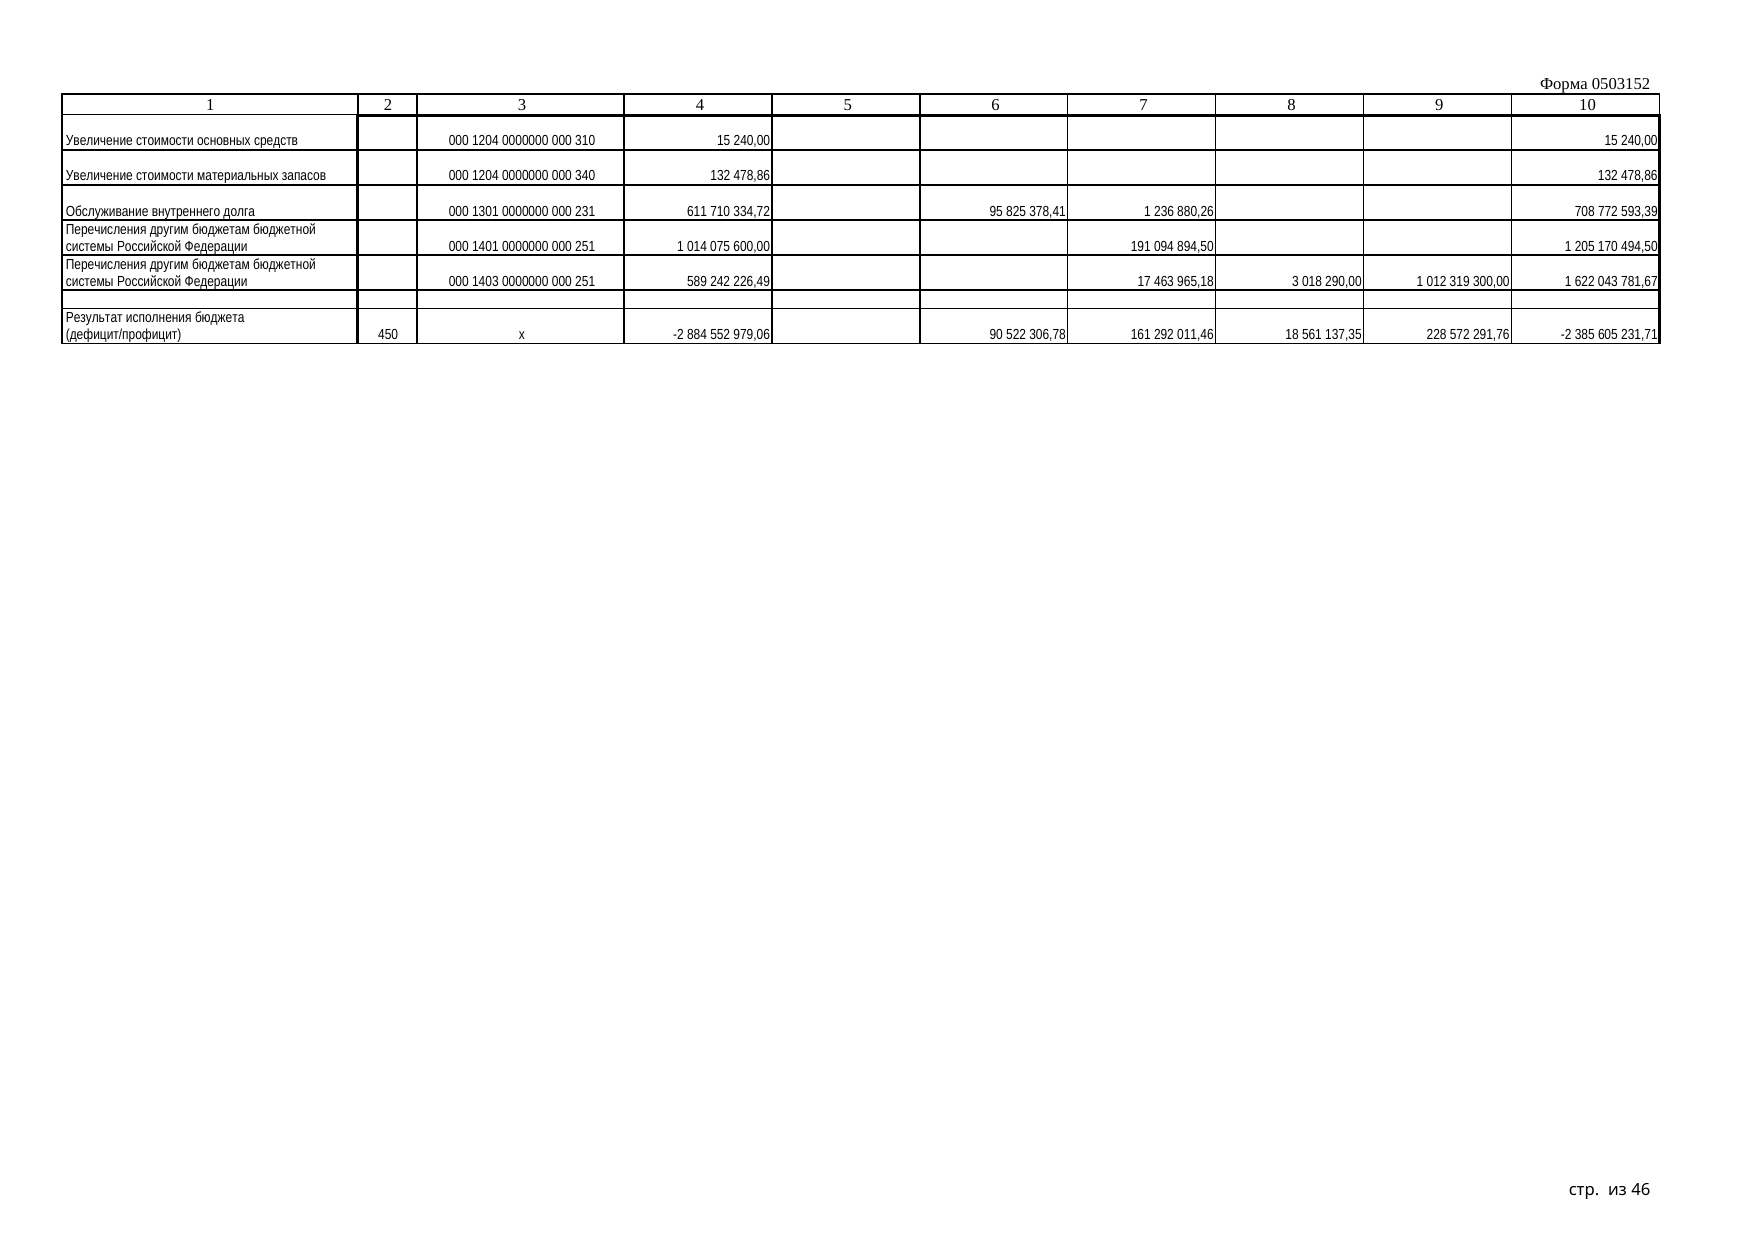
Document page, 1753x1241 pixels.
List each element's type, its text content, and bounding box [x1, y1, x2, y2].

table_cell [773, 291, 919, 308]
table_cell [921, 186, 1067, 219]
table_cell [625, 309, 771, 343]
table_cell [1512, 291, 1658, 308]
table_header 6 [921, 95, 1067, 114]
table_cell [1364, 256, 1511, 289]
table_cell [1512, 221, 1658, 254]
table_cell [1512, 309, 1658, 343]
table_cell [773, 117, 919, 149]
table_header 1 [63, 95, 357, 114]
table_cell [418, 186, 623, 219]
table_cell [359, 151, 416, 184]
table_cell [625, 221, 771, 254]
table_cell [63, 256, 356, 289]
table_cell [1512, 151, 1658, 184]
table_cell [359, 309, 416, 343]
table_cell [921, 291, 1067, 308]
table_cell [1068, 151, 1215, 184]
table_header 7 [1068, 95, 1215, 114]
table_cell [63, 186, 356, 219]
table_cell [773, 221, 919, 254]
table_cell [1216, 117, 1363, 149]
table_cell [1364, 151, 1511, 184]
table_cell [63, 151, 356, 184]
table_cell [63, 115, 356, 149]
table_header 4 [625, 95, 771, 114]
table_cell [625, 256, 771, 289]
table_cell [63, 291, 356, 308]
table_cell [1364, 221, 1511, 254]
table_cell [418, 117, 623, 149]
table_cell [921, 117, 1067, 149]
table_header 2 [359, 95, 416, 114]
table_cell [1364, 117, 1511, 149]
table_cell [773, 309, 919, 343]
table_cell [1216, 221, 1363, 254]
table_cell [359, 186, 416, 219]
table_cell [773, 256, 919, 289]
table_header 3 [418, 95, 623, 114]
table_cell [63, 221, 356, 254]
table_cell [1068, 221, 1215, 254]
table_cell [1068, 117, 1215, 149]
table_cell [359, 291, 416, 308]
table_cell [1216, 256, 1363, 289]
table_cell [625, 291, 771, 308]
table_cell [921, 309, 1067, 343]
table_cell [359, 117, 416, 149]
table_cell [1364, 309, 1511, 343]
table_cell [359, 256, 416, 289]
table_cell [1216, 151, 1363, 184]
table_header 10 [1512, 95, 1659, 114]
table_header 5 [773, 95, 919, 114]
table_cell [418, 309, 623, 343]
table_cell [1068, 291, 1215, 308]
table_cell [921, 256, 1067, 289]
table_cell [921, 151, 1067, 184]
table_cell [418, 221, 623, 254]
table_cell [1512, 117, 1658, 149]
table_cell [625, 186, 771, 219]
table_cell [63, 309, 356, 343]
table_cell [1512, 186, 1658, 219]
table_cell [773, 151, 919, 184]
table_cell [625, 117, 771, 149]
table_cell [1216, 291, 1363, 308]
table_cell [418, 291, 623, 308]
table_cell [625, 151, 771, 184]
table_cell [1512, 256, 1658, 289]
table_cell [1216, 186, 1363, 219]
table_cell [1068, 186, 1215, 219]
table_header 8 [1216, 95, 1363, 114]
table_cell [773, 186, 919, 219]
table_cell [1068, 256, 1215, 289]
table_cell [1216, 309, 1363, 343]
table_header 9 [1364, 95, 1511, 114]
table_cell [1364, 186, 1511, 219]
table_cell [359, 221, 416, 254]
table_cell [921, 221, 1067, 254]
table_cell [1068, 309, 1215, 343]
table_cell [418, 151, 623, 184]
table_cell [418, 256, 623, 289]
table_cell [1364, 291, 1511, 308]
